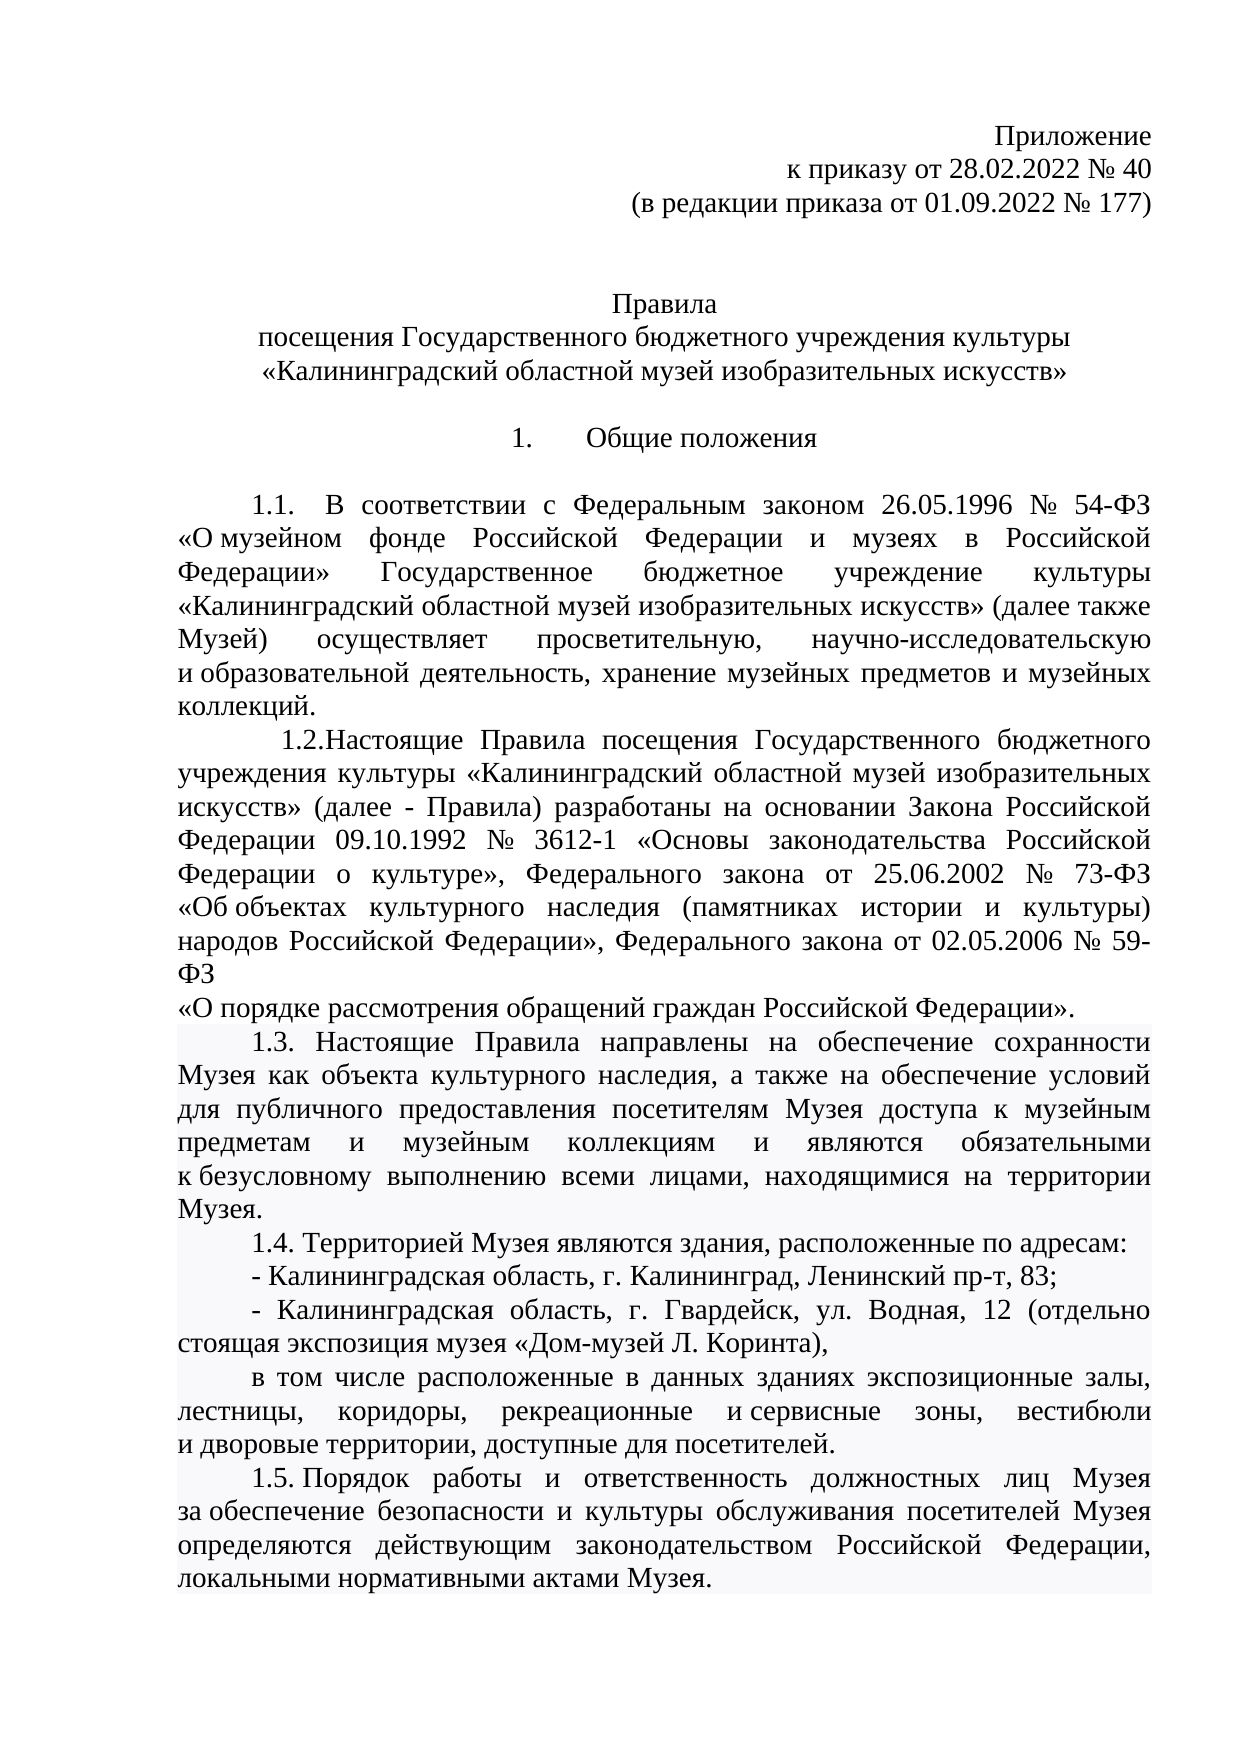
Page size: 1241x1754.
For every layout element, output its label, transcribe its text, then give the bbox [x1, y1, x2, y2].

list Общие положения [176, 420, 1152, 453]
text - Калининградская область, г. Калининград, Ленинский пр-т, 83; [177, 1258, 1152, 1292]
text - Калининградская область, г. Гвардейск, ул. Водная, 12 (отдельно стоящая экспозиция музея «Дом-музей Л. Коринта), [177, 1292, 1152, 1359]
list В соответствии с Федеральным законом 26.05.1996 № 54-ФЗ «О музейном фонде Российской Федерации и музеях в Российской Федерации» Государственное бюджетное учреждение культуры «Калининградский областной музей изобразительных искусств» (далее также Музей) осуществляет просветительную, научно-исследовательскую и образовательной деятельность, хранение музейных предметов и музейных коллекций. [177, 487, 1152, 722]
text (в редакции приказа от 01.09.2022 № 177) [177, 185, 1152, 219]
text в том числе расположенные в данных зданиях экспозиционные залы, лестницы, коридоры, рекреационные и сервисные зоны, вестибюли и дворовые территории, доступные для посетителей. [177, 1359, 1152, 1460]
text 1.4. Территорией Музея являются здания, расположенные по адресам: [177, 1225, 1152, 1258]
text «О порядке рассмотрения обращений граждан Российской Федерации». [177, 990, 1152, 1024]
text «Калининградский областной музей изобразительных искусств» [177, 353, 1152, 386]
text Правила [177, 286, 1152, 319]
list Настоящие Правила посещения Государственного бюджетного учреждения культуры «Калининградский областной музей изобразительных искусств» (далее - Правила) разработаны на основании Закона Российской Федерации 09.10.1992 № 3612-1 «Основы законодательства Российской Федерации о культуре», Федерального закона от 25.06.2002 № 73-ФЗ «Об объектах культурного наследия (памятниках истории и культуры) народов Российской Федерации», Федерального закона от 02.05.2006 № 59-ФЗ [177, 722, 1152, 990]
text к приказу от 28.02.2022 № 40 [177, 152, 1152, 185]
text 1.5. Порядок работы и ответственность должностных лиц Музея за обеспечение безопасности и культуры обслуживания посетителей Музея определяются действующим законодательством Российской Федерации, локальными нормативными актами Музея. [177, 1460, 1152, 1594]
text посещения Государственного бюджетного учреждения культуры [177, 319, 1152, 353]
text Приложение [177, 118, 1152, 152]
text 1.3. Настоящие Правила направлены на обеспечение сохранности Музея как объекта культурного наследия, а также на обеспечение условий для публичного предоставления посетителям Музея доступа к музейным предметам и музейным коллекциям и являются обязательными к безусловному выполнению всеми лицами, находящимися на территории Музея. [177, 1024, 1152, 1225]
